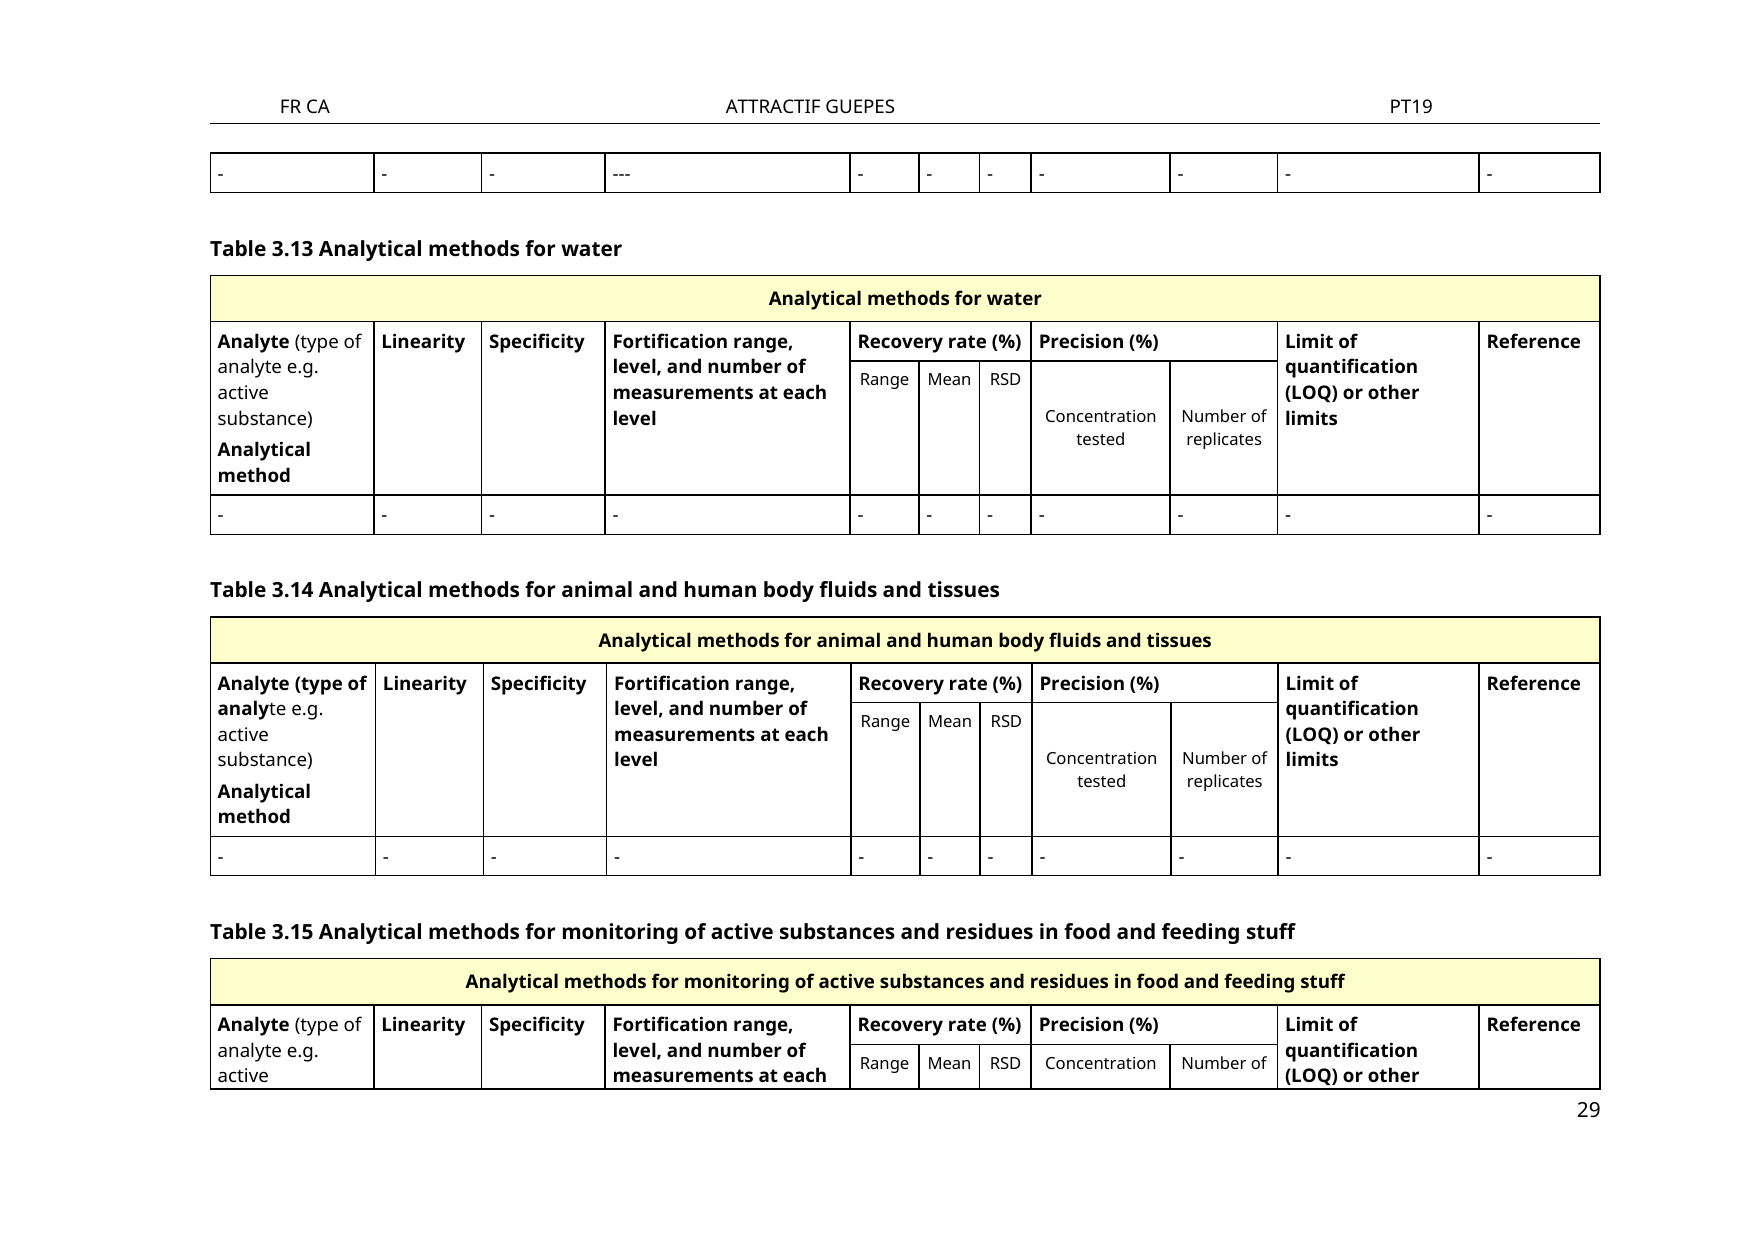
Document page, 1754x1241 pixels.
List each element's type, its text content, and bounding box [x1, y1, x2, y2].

table_cell - [376, 837, 483, 875]
table_cell Specificity [482, 322, 604, 494]
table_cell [211, 322, 373, 494]
table_cell - [920, 496, 979, 533]
table_cell Linearity [375, 1006, 481, 1088]
table_cell - [921, 837, 979, 875]
table_cell RSD [980, 1045, 1030, 1088]
table_cell - [607, 837, 850, 875]
table_cell Specificity [482, 1006, 604, 1088]
table_cell - [484, 837, 606, 875]
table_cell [606, 322, 849, 494]
table_cell - [1480, 154, 1599, 192]
table_cell Mean [920, 362, 979, 494]
table_cell Range [851, 1045, 918, 1088]
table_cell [1032, 1045, 1169, 1088]
table_cell Precision (%) [1033, 664, 1277, 702]
table_cell Limit of quantification (LOQ) or other limits [1278, 1006, 1478, 1088]
table_cell - [1480, 837, 1599, 875]
table_cell - [1278, 154, 1478, 192]
table_cell - [851, 154, 918, 192]
table_cell Analyte (type of analyte e.g. active substance) Analytical method [211, 1006, 373, 1088]
table_cell - [482, 496, 604, 533]
table_cell - [1172, 837, 1277, 875]
table_cell Linearity [376, 664, 483, 836]
table_cell Number of replicates [1171, 362, 1277, 494]
table_cell - [981, 837, 1031, 875]
table_cell RSD [981, 703, 1031, 836]
table_cell Fortification range, level, and number of measurements at each level [607, 664, 850, 836]
table_cell - [1171, 496, 1277, 533]
table_cell Precision (%) [1032, 322, 1277, 360]
table_cell Linearity [375, 322, 481, 494]
table_cell Analyte (type of analyte e.g. active substance) Analytical method [211, 664, 375, 836]
table_cell - [980, 154, 1030, 192]
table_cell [1278, 322, 1478, 494]
table_cell Recovery rate (%) [852, 664, 1031, 702]
table_cell Limit of quantification (LOQ) or other limits [1279, 664, 1478, 836]
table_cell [1171, 1045, 1277, 1088]
table_cell Reference [1480, 322, 1599, 494]
table_cell Concentration tested [1033, 703, 1170, 836]
table_cell - [375, 496, 481, 533]
table_cell Mean [921, 703, 979, 836]
table_cell Reference [1480, 664, 1599, 836]
table_cell - [606, 496, 849, 533]
table_cell Recovery rate (%) [851, 322, 1030, 360]
table_cell - [1278, 496, 1478, 533]
table_cell - [1171, 154, 1277, 192]
table_header Analytical methods for animal and human body fluids and tissues [211, 618, 1599, 662]
table_cell - [482, 154, 604, 192]
table_cell - [211, 837, 375, 875]
table_cell - [852, 837, 919, 875]
table_cell - [851, 496, 918, 533]
table_cell Fortification range, level, and number of measurements at each level [606, 1006, 849, 1088]
table_cell - [1032, 496, 1169, 533]
table_cell Recovery rate (%) [851, 1006, 1030, 1043]
table_cell - [920, 154, 979, 192]
table_cell Specificity [484, 664, 606, 836]
table_cell - [980, 496, 1030, 533]
table_cell Range [851, 362, 918, 494]
table_cell Mean [920, 1045, 979, 1088]
table_cell - [1279, 837, 1478, 875]
table_cell Number of replicates [1172, 703, 1277, 836]
table_cell - [1480, 496, 1599, 533]
table_cell --- [606, 154, 849, 192]
table_cell - [375, 154, 481, 192]
table_cell Reference [1480, 1006, 1599, 1088]
table_header Analytical methods for water [211, 276, 1599, 321]
table_header Analytical methods for monitoring of active substances and residues in food and feeding stuff [211, 959, 1599, 1004]
table_cell Range [852, 703, 919, 836]
table_cell - [211, 496, 373, 533]
table_cell - [1032, 154, 1169, 192]
table_cell - [1033, 837, 1170, 875]
table_cell - [211, 154, 373, 192]
table_cell Concentration tested [1032, 362, 1169, 494]
table_cell RSD [980, 362, 1030, 494]
table_cell Precision (%) [1032, 1006, 1277, 1043]
